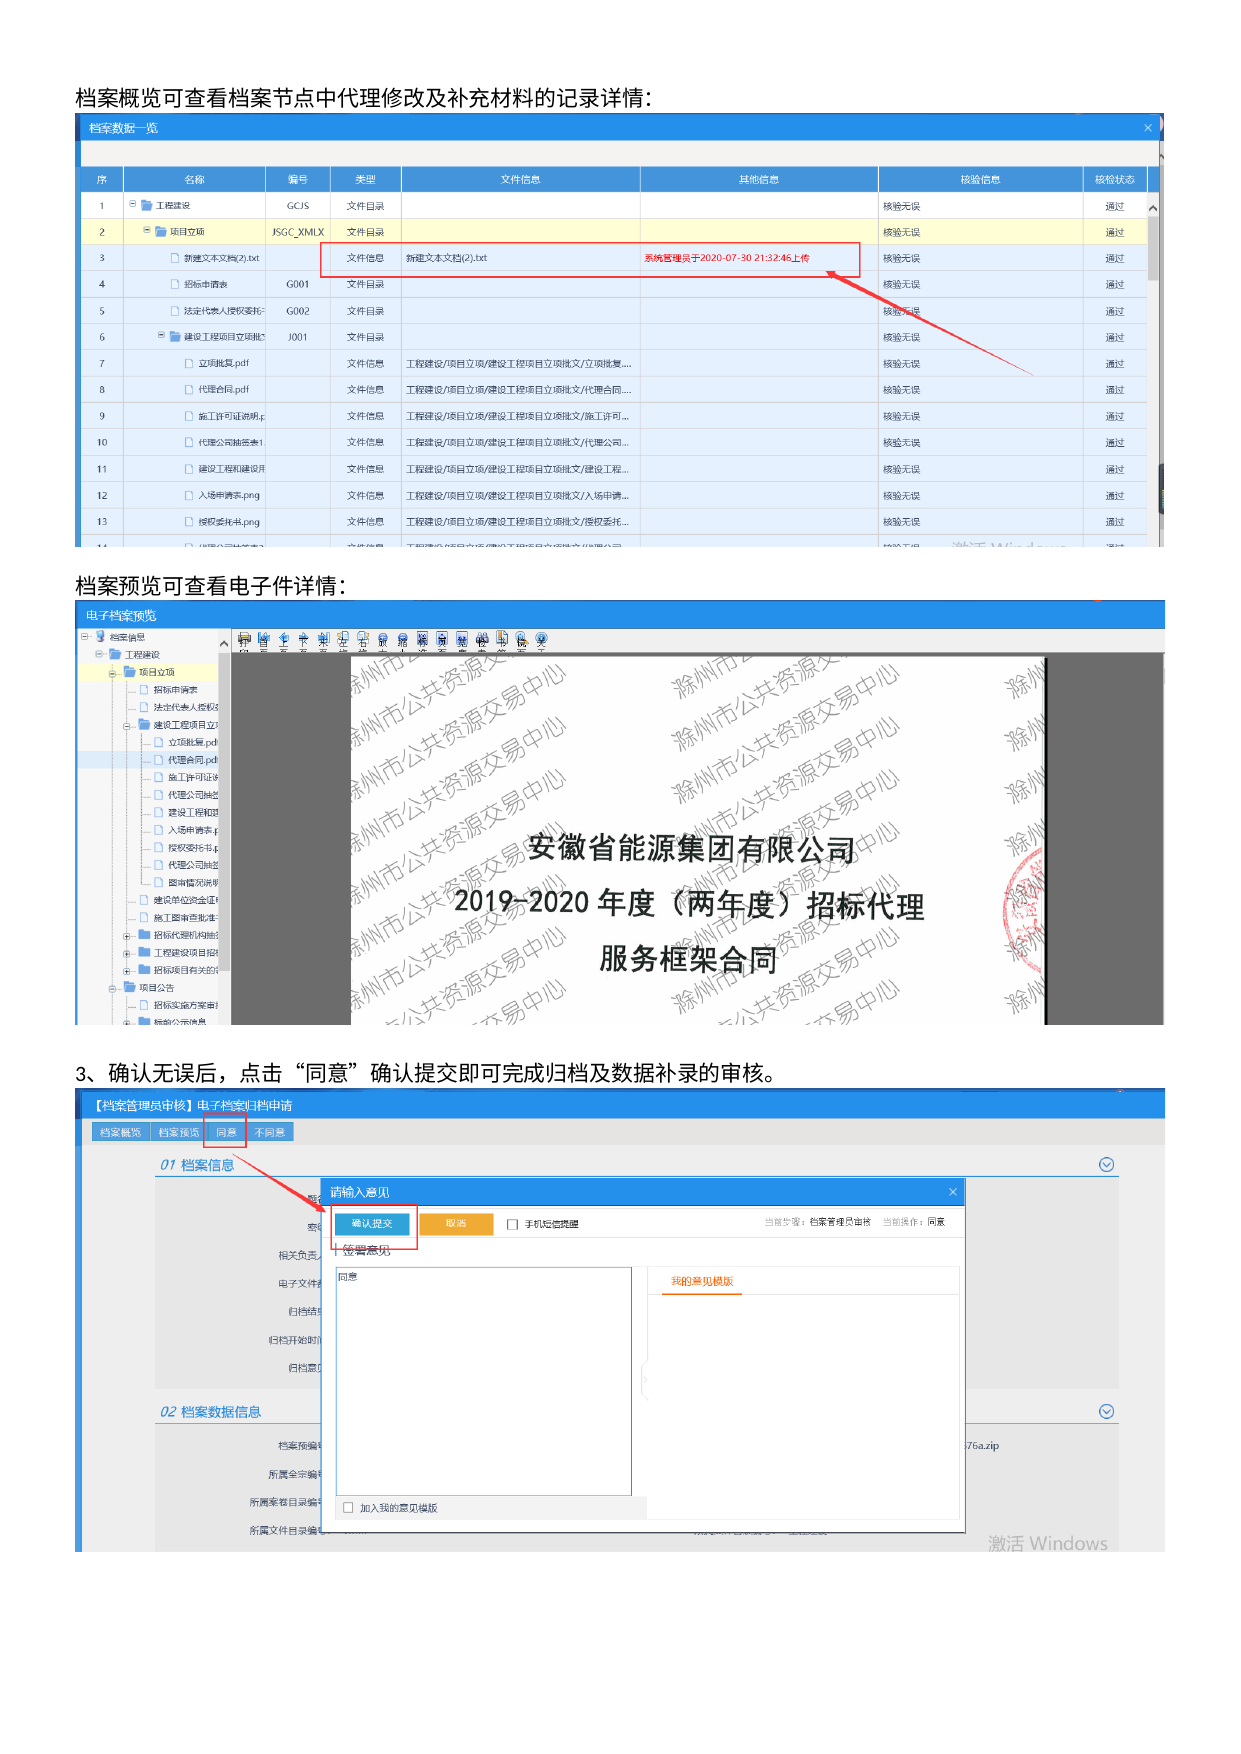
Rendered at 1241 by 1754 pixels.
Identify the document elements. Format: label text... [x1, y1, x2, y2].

list 3、确认无误后，点击“同意”确认提交即可完成归档及数据补录的审核。 [75, 1056, 1165, 1088]
picture [75, 1088, 1166, 1552]
picture [75, 113, 1164, 547]
picture [75, 600, 1166, 1025]
list 档案预览可查看电子件详情： [75, 568, 1165, 600]
list 档案概览可查看档案节点中代理修改及补充材料的记录详情： [75, 81, 1165, 113]
